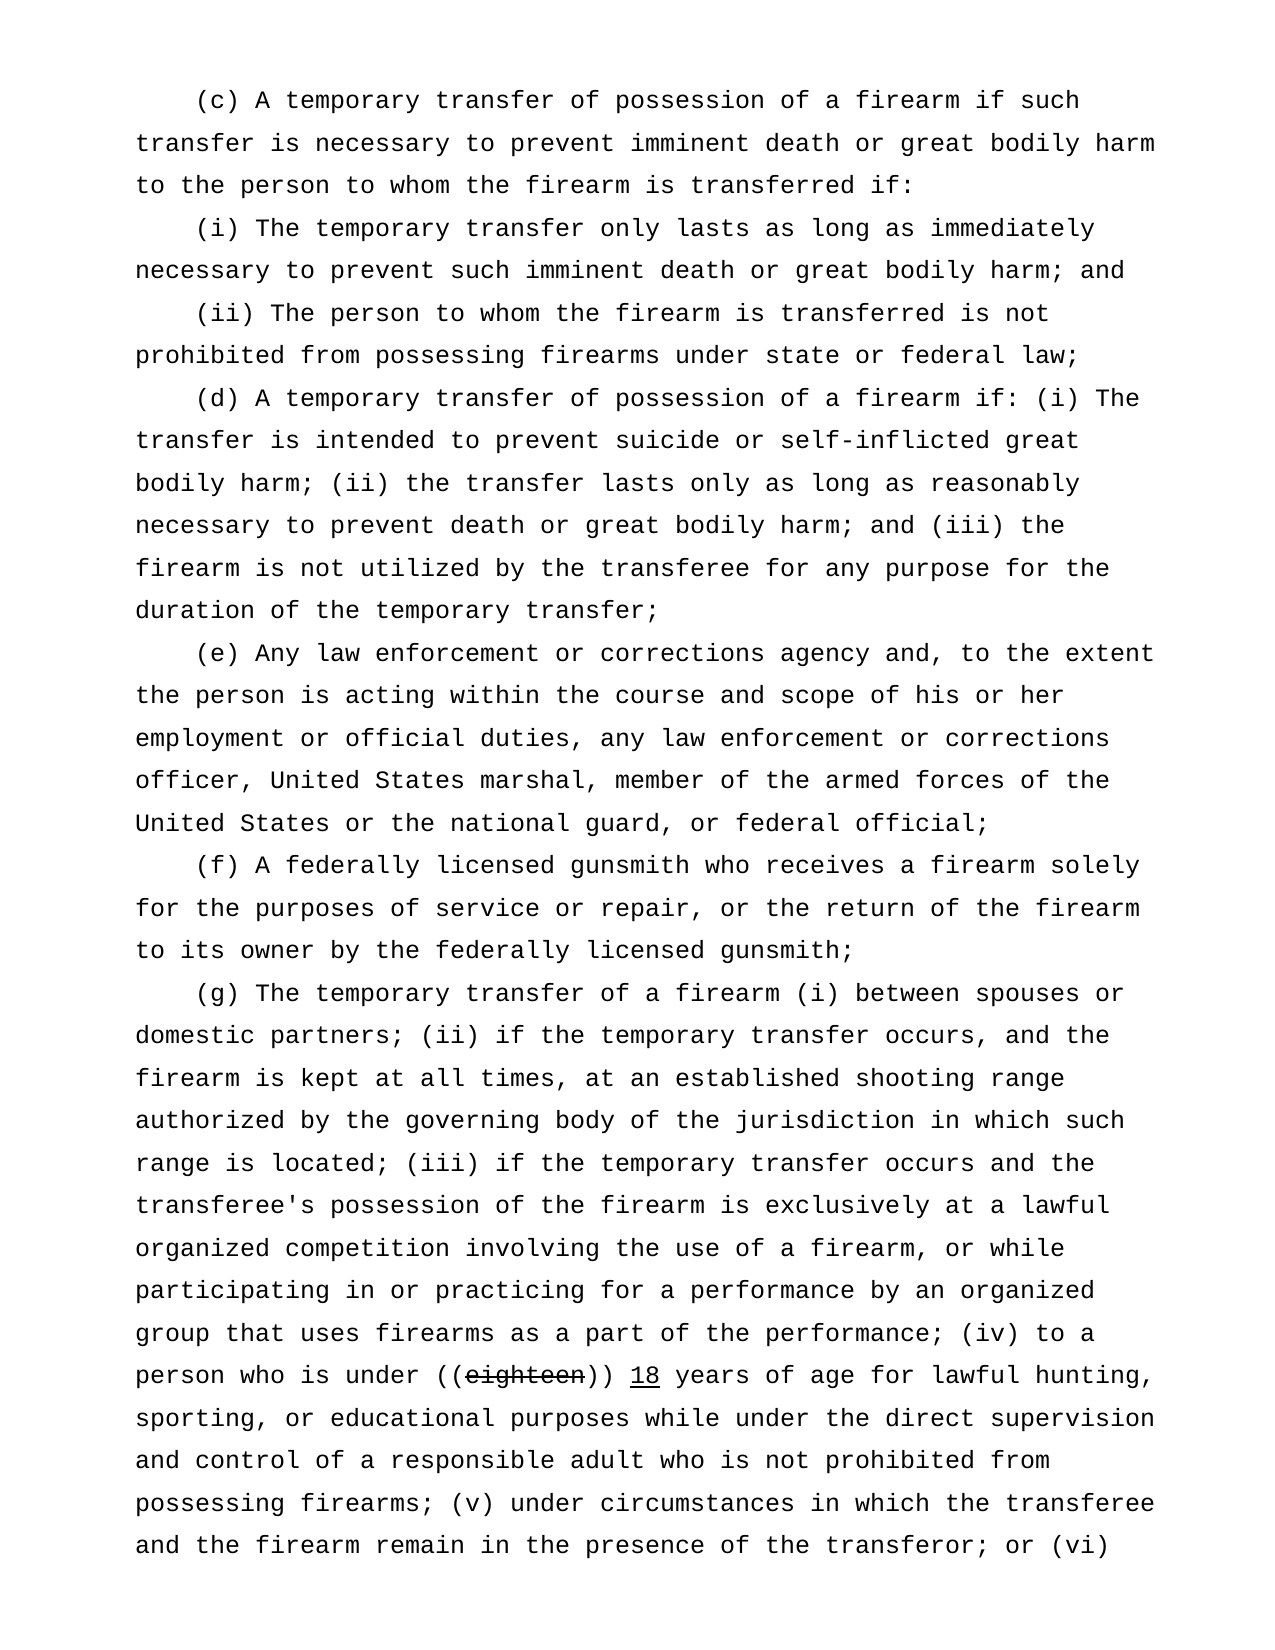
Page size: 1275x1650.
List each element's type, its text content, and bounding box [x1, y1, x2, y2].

text (d) A temporary transfer of possession of a firearm if: (i) The transfer is intended to prevent suicide or self-inflicted great bodily harm; (ii) the transfer lasts only as long as reasonably necessary to prevent death or great bodily harm; and (iii) the firearm is not utilized by the transferee for any purpose for the duration of the temporary transfer; [135, 372, 1170, 627]
text (i) The temporary transfer only lasts as long as immediately necessary to prevent such imminent death or great bodily harm; and [135, 202, 1170, 287]
text (c) A temporary transfer of possession of a firearm if such transfer is necessary to prevent imminent death or great bodily harm to the person to whom the firearm is transferred if: [135, 75, 1170, 202]
text (e) Any law enforcement or corrections agency and, to the extent the person is acting within the course and scope of his or her employment or official duties, any law enforcement or corrections officer, United States marshal, member of the armed forces of the United States or the national guard, or federal official; [135, 627, 1170, 840]
text (ii) The person to whom the firearm is transferred is not prohibited from possessing firearms under state or federal law; [135, 287, 1170, 372]
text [135, 967, 1170, 1562]
text (f) A federally licensed gunsmith who receives a firearm solely for the purposes of service or repair, or the return of the firearm to its owner by the federally licensed gunsmith; [135, 840, 1170, 967]
